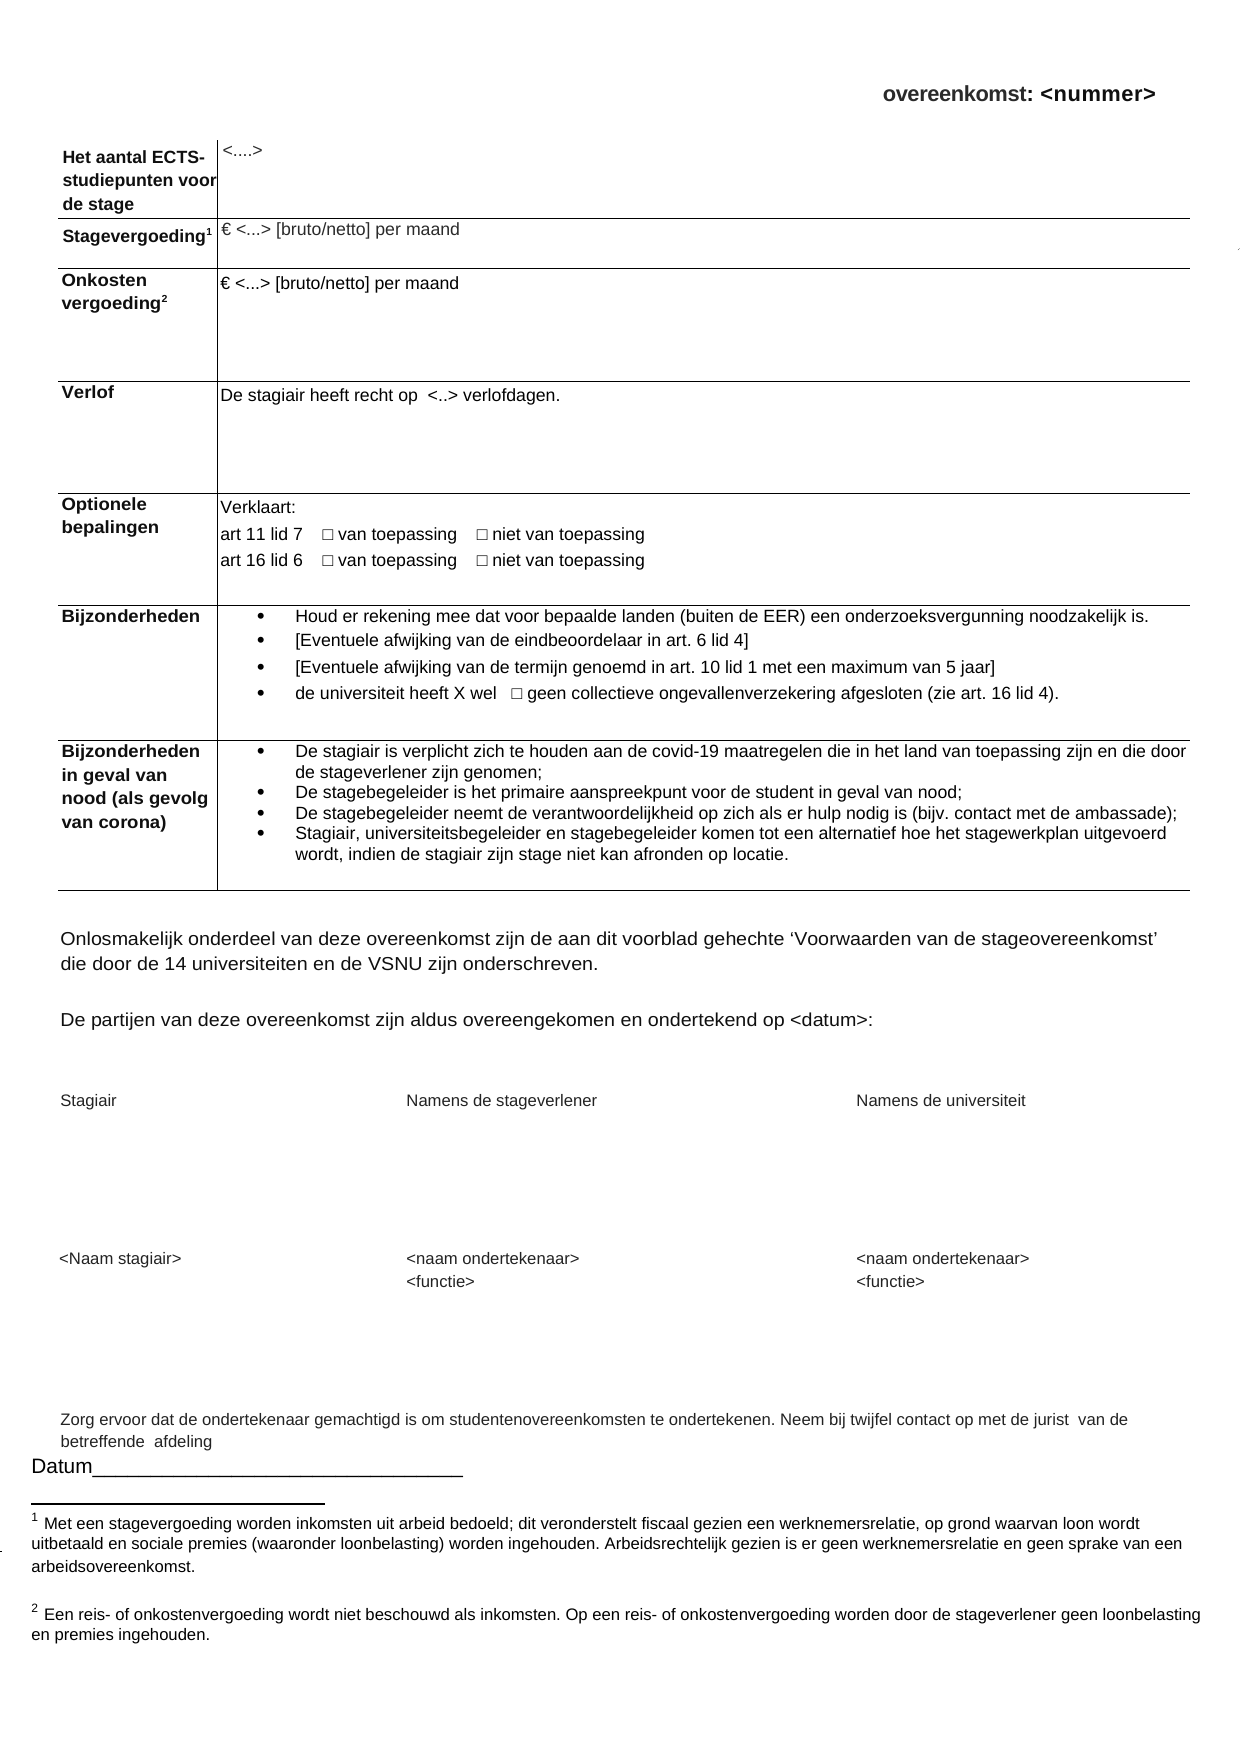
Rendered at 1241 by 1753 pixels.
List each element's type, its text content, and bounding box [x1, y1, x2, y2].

table_cell € <...> [bruto/netto] per maand [218, 219, 1189, 268]
text De partijen van deze overeenkomst zijn aldus overeengekomen en ondertekend op <datum>: [60, 1009, 1184, 1031]
table_cell Optionele bepalingen [58, 494, 217, 605]
table_cell De stagiair heeft recht op <..> verlofdagen. [218, 382, 1189, 493]
table_cell Bijzonderheden [58, 606, 217, 740]
text Zorg ervoor dat de ondertekenaar gemachtigd is om studentenovereenkomsten te ondertekenen. Neem bij twijfel contact op met de jurist van de betreffende afdeling [60, 1410, 1184, 1451]
text <functie> <functie> [31, 1272, 1203, 1291]
text overeenkomst: <nummer> [60, 81, 1203, 107]
text Onlosmakelijk onderdeel van deze overeenkomst zijn de aan dit voorblad gehechte ‘Voorwaarden van de stageovereenkomst’ die door de 14 universiteiten en de VSNU zijn onderschreven. [60, 928, 1184, 974]
table_header <....> [218, 140, 1189, 218]
table_cell Verlof [58, 382, 217, 493]
table_cell € <...> [bruto/netto] per maand [218, 269, 1189, 381]
table_cell Houd er rekening mee dat voor bepaalde landen (buiten de EER) een onderzoeksvergunning noodzakelijk is. [Eventuele afwijking van de eindbeoordelaar in art. 6 lid 4] [Eventuele afwijking van de termijn genoemd in art. 10 lid 1 met een maximum van 5 jaar] de universiteit heeft X wel □ geen collectieve ongevallenverzekering afgesloten (zie art. 16 lid 4). [218, 606, 1189, 740]
table_cell Bijzonderheden in geval van nood (als gevolg van corona) [58, 741, 217, 890]
table_cell Stagevergoeding [58, 219, 217, 268]
text <Naam stagiair> <naam ondertekenaar> <naam ondertekenaar> [31, 1249, 1203, 1268]
text Datum________________________________ [31, 1454, 576, 1478]
table_cell Verklaart: art 11 lid 7 □ van toepassing □ niet van toepassing art 16 lid 6 □ van toepassing □ niet van toepassing [218, 494, 1189, 605]
table_header Het aantal ECTS-studiepunten voor de stage [58, 140, 217, 218]
text Stagiair Namens de stageverlener Namens de universiteit [31, 1091, 1203, 1110]
table_cell Onkosten vergoeding [58, 269, 217, 381]
table_cell De stagiair is verplicht zich te houden aan de covid-19 maatregelen die in het land van toepassing zijn en die door de stageverlener zijn genomen; De stagebegeleider is het primaire aanspreekpunt voor de student in geval van nood; De stagebegeleider neemt de verantwoordelijkheid op zich als er hulp nodig is (bijv. contact met de ambassade); Stagiair, universiteitsbegeleider en stagebegeleider komen tot een alternatief hoe het stagewerkplan uitgevoerd wordt, indien de stagiair zijn stage niet kan afronden op locatie. [218, 741, 1189, 890]
